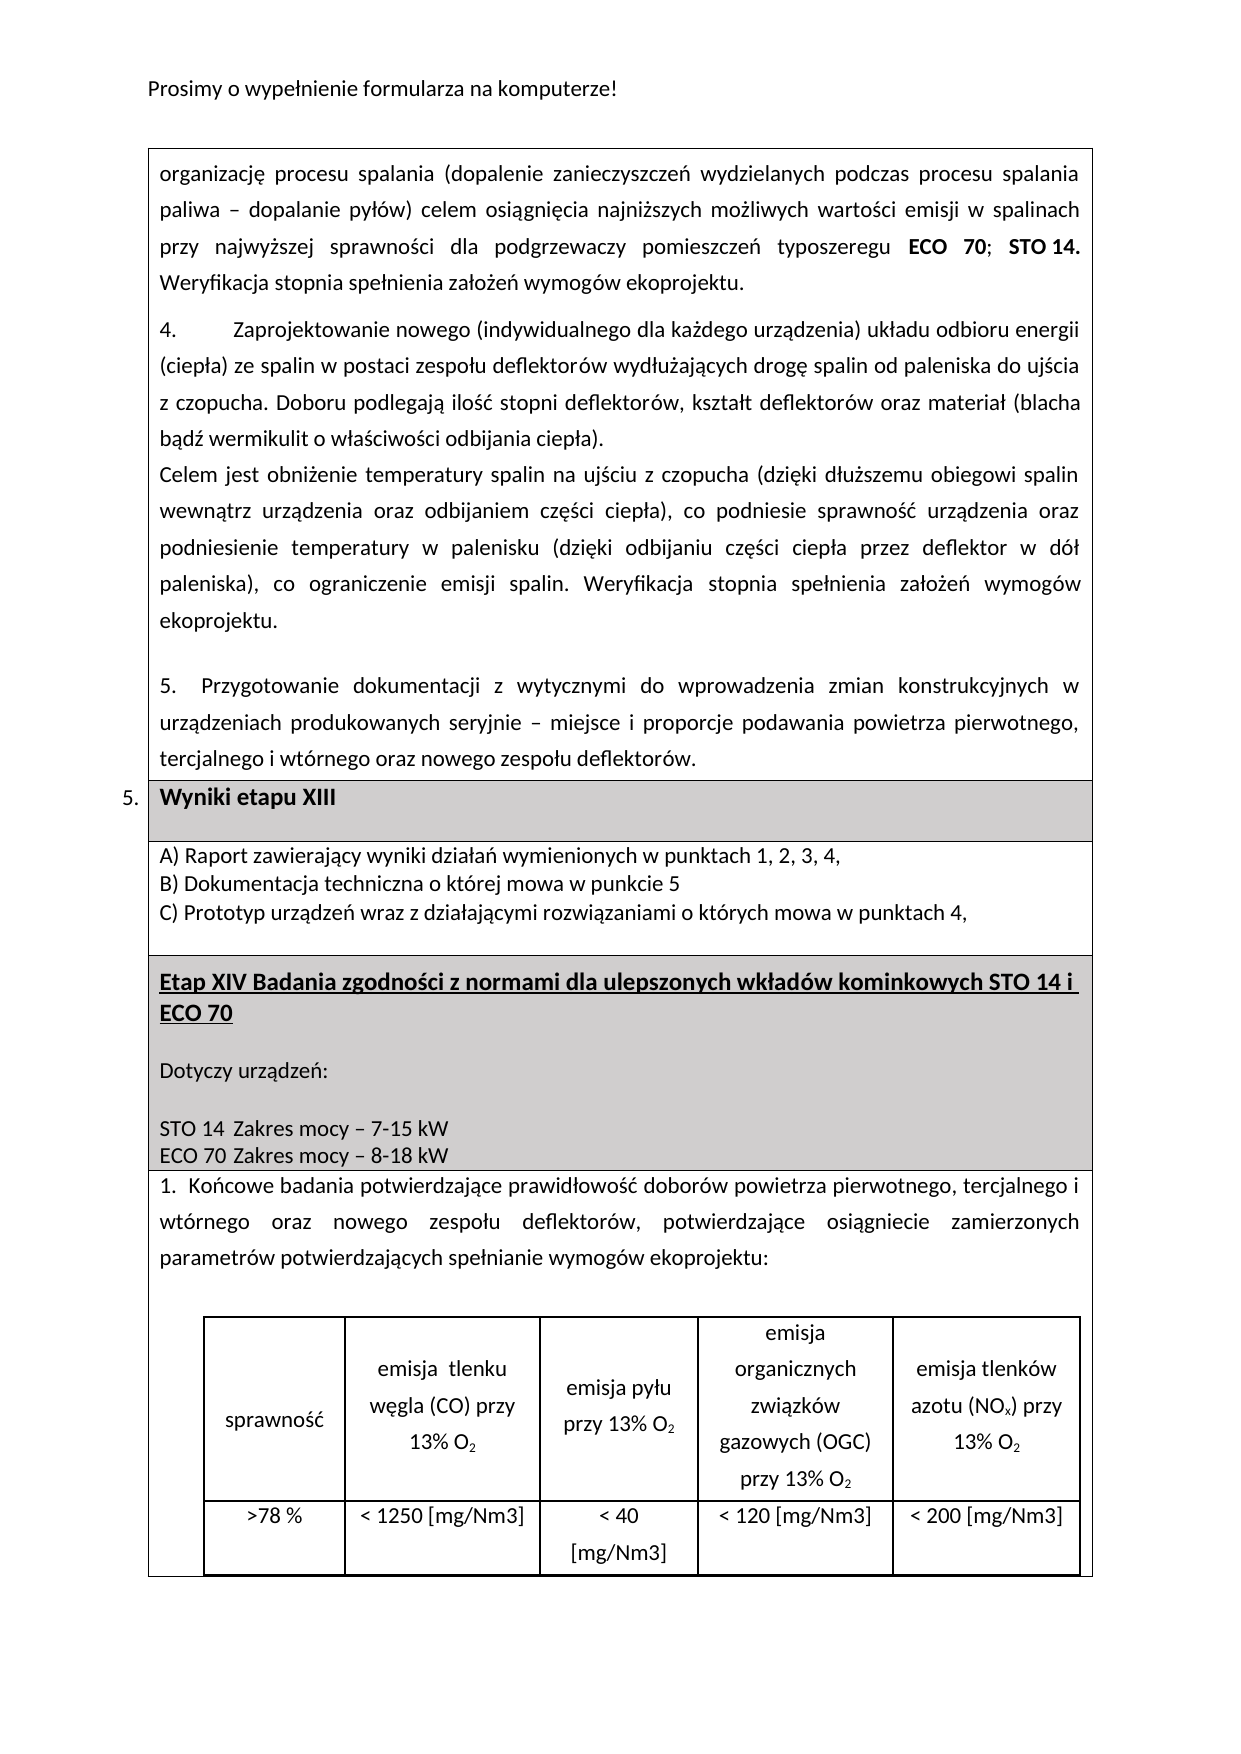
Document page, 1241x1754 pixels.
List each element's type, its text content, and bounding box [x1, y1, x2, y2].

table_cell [149, 1171, 1092, 1576]
table_cell A) Raport zawierający wyniki działań wymienionych w punktach 1, 2, 3, 4, B) Dokumentacja techniczna o której mowa w punkcie 5 C) Prototyp urządzeń wraz z działającymi rozwiązaniami o których mowa w punktach 4, [149, 842, 1092, 955]
table_cell Etap XIV Badania zgodności z normami dla ulepszonych wkładów kominkowych STO 14 i ECO 70 Dotyczy urządzeń: STO 14 Zakres mocy – 7-15 kW ECO 70 Zakres mocy – 8-18 kW [149, 956, 1092, 1170]
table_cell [149, 149, 1092, 780]
table_cell Wyniki etapu XIII [149, 781, 1092, 841]
